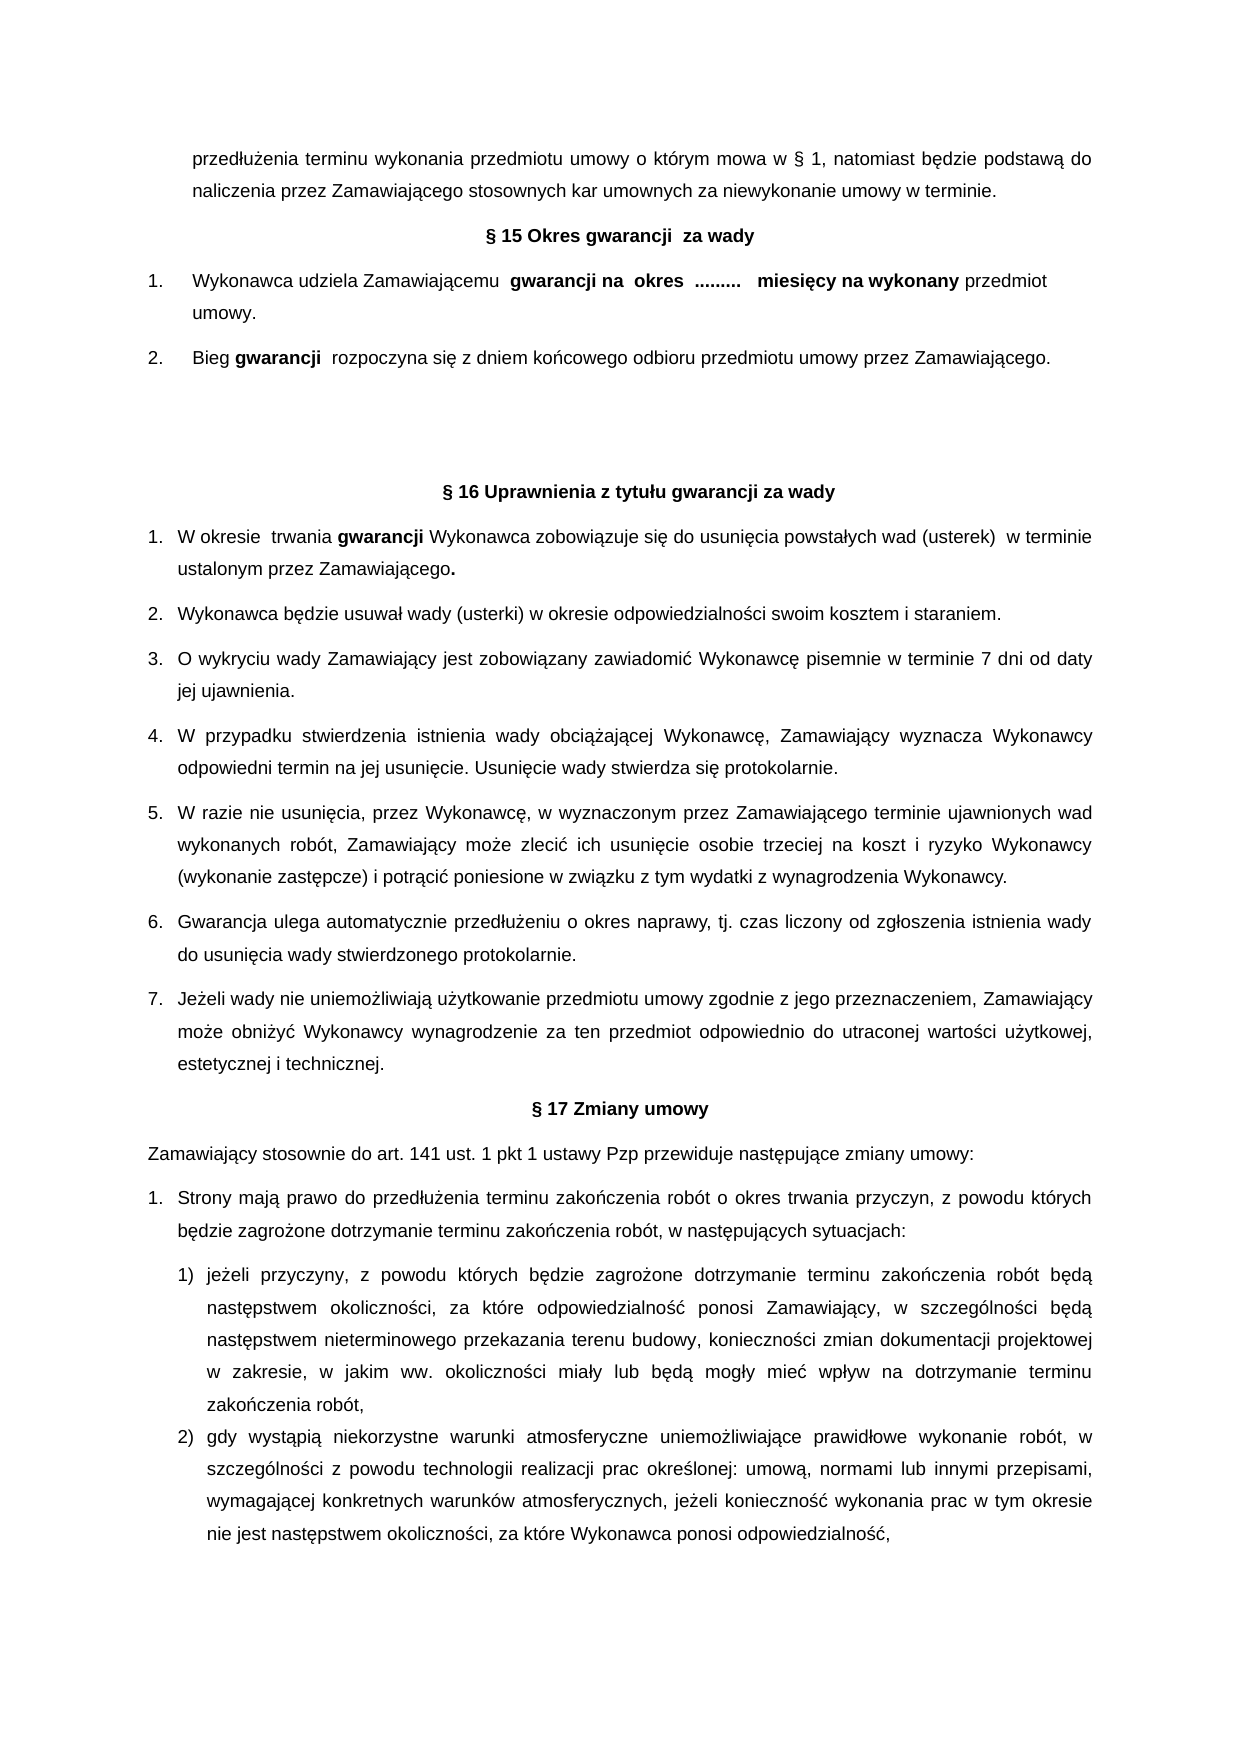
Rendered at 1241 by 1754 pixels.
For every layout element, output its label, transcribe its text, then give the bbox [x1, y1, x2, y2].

text § 15 Okres gwarancji za wady [148, 225, 1093, 246]
list Wykonawca będzie usuwał wady (usterki) w okresie odpowiedzialności swoim kosztem i staraniem. [148, 603, 1093, 624]
list W razie nie usunięcia, przez Wykonawcę, w wyznaczonym przez Zamawiającego terminie ujawnionych wad wykonanych robót, Zamawiający może zlecić ich usunięcie osobie trzeciej na koszt i ryzyko Wykonawcy (wykonanie zastępcze) i potrącić poniesione w związku z tym wydatki z wynagrodzenia Wykonawcy. [148, 802, 1093, 888]
list § 17 Zmiany umowy [148, 1098, 1093, 1119]
list gdy wystąpią niekorzystne warunki atmosferyczne uniemożliwiające prawidłowe wykonanie robót, w szczególności z powodu technologii realizacji prac określonej: umową, normami lub innymi przepisami, wymagającej konkretnych warunków atmosferycznych, jeżeli konieczność wykonania prac w tym okresie nie jest następstwem okoliczności, za które Wykonawca ponosi odpowiedzialność, [177, 1426, 1093, 1544]
list Bieg gwarancji rozpoczyna się z dniem końcowego odbioru przedmiotu umowy przez Zamawiającego. [148, 347, 1093, 368]
list Strony mają prawo do przedłużenia terminu zakończenia robót o okres trwania przyczyn, z powodu których będzie zagrożone dotrzymanie terminu zakończenia robót, w następujących sytuacjach: [148, 1187, 1093, 1241]
list W okresie trwania gwarancji Wykonawca zobowiązuje się do usunięcia powstałych wad (usterek) w terminie ustalonym przez Zamawiającego. [148, 526, 1093, 579]
list Wykonawca udziela Zamawiającemu gwarancji na okres ......... miesięcy na wykonany przedmiot umowy. [148, 269, 1093, 323]
list O wykryciu wady Zamawiający jest zobowiązany zawiadomić Wykonawcę pisemnie w terminie 7 dni od daty jej ujawnienia. [148, 648, 1093, 701]
list Zamawiający stosownie do art. 141 ust. 1 pkt 1 ustawy Pzp przewiduje następujące zmiany umowy: [148, 1142, 1093, 1164]
text § 16 Uprawnienia z tytułu gwarancji za wady [185, 481, 1093, 502]
list jeżeli przyczyny, z powodu których będzie zagrożone dotrzymanie terminu zakończenia robót będą następstwem okoliczności, za które odpowiedzialność ponosi Zamawiający, w szczególności będą następstwem nieterminowego przekazania terenu budowy, konieczności zmian dokumentacji projektowej w zakresie, w jakim ww. okoliczności miały lub będą mogły mieć wpływ na dotrzymanie terminu zakończenia robót, [177, 1264, 1093, 1415]
list W przypadku stwierdzenia istnienia wady obciążającej Wykonawcę, Zamawiający wyznacza Wykonawcy odpowiedni termin na jej usunięcie. Usunięcie wady stwierdza się protokolarnie. [148, 725, 1093, 778]
list Gwarancja ulega automatycznie przedłużeniu o okres naprawy, tj. czas liczony od zgłoszenia istnienia wady do usunięcia wady stwierdzonego protokolarnie. [148, 911, 1093, 965]
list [148, 148, 1093, 201]
list Jeżeli wady nie uniemożliwiają użytkowanie przedmiotu umowy zgodnie z jego przeznaczeniem, Zamawiający może obniżyć Wykonawcy wynagrodzenie za ten przedmiot odpowiednio do utraconej wartości użytkowej, estetycznej i technicznej. [148, 988, 1093, 1074]
